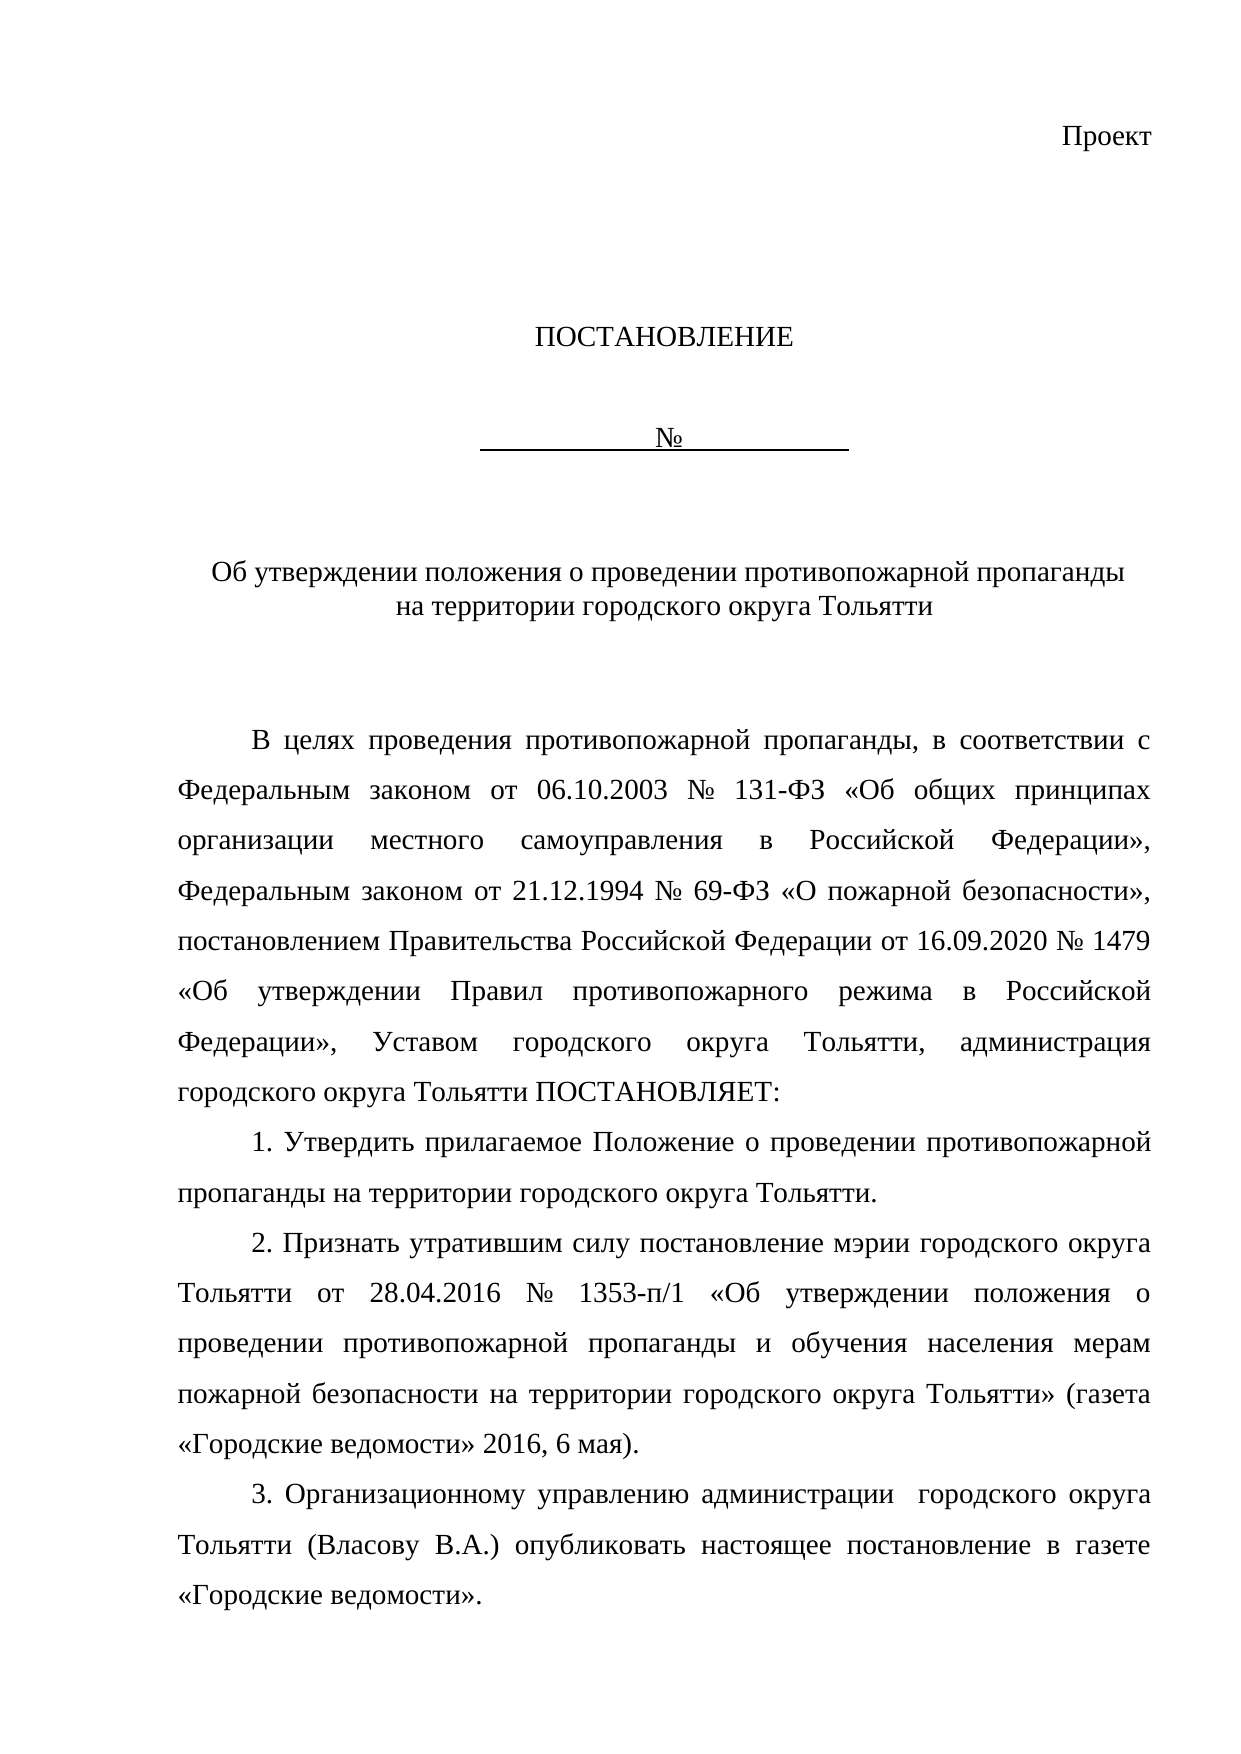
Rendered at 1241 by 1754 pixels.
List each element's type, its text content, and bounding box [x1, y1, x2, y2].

title 1. Утвердить прилагаемое Положение о проведении противопожарной пропаганды на территории городского округа Тольятти. [177, 1124, 1152, 1208]
title Проект [177, 118, 1152, 152]
title № [177, 420, 1152, 453]
text 3. Организационному управлению администрации городского округа Тольятти (Власову В.А.) опубликовать настоящее постановление в газете «Городские ведомости». [177, 1477, 1152, 1611]
title В целях проведения противопожарной пропаганды, в соответствии с Федеральным законом от 06.10.2003 № 131-ФЗ «Об общих принципах организации местного самоуправления в Российской Федерации», Федеральным законом от 21.12.1994 № 69-ФЗ «О пожарной безопасности», постановлением Правительства Российской Федерации от 16.09.2020 № 1479 «Об утверждении Правил противопожарного режима в Российской Федерации», Уставом городского округа Тольятти, администрация городского округа Тольятти ПОСТАНОВЛЯЕТ: [177, 722, 1152, 1108]
title 2. Признать утратившим силу постановление мэрии городского округа Тольятти от 28.04.2016 № 1353-п/1 «Об утверждении положения о проведении противопожарной пропаганды и обучения населения мерам пожарной безопасности на территории городского округа Тольятти» (газета «Городские ведомости» 2016, 6 мая). [177, 1225, 1152, 1460]
title ПОСТАНОВЛЕНИЕ [177, 319, 1152, 353]
text Об утверждении положения о проведении противопожарной пропаганды [177, 554, 1152, 588]
text на территории городского округа Тольятти [177, 588, 1152, 621]
